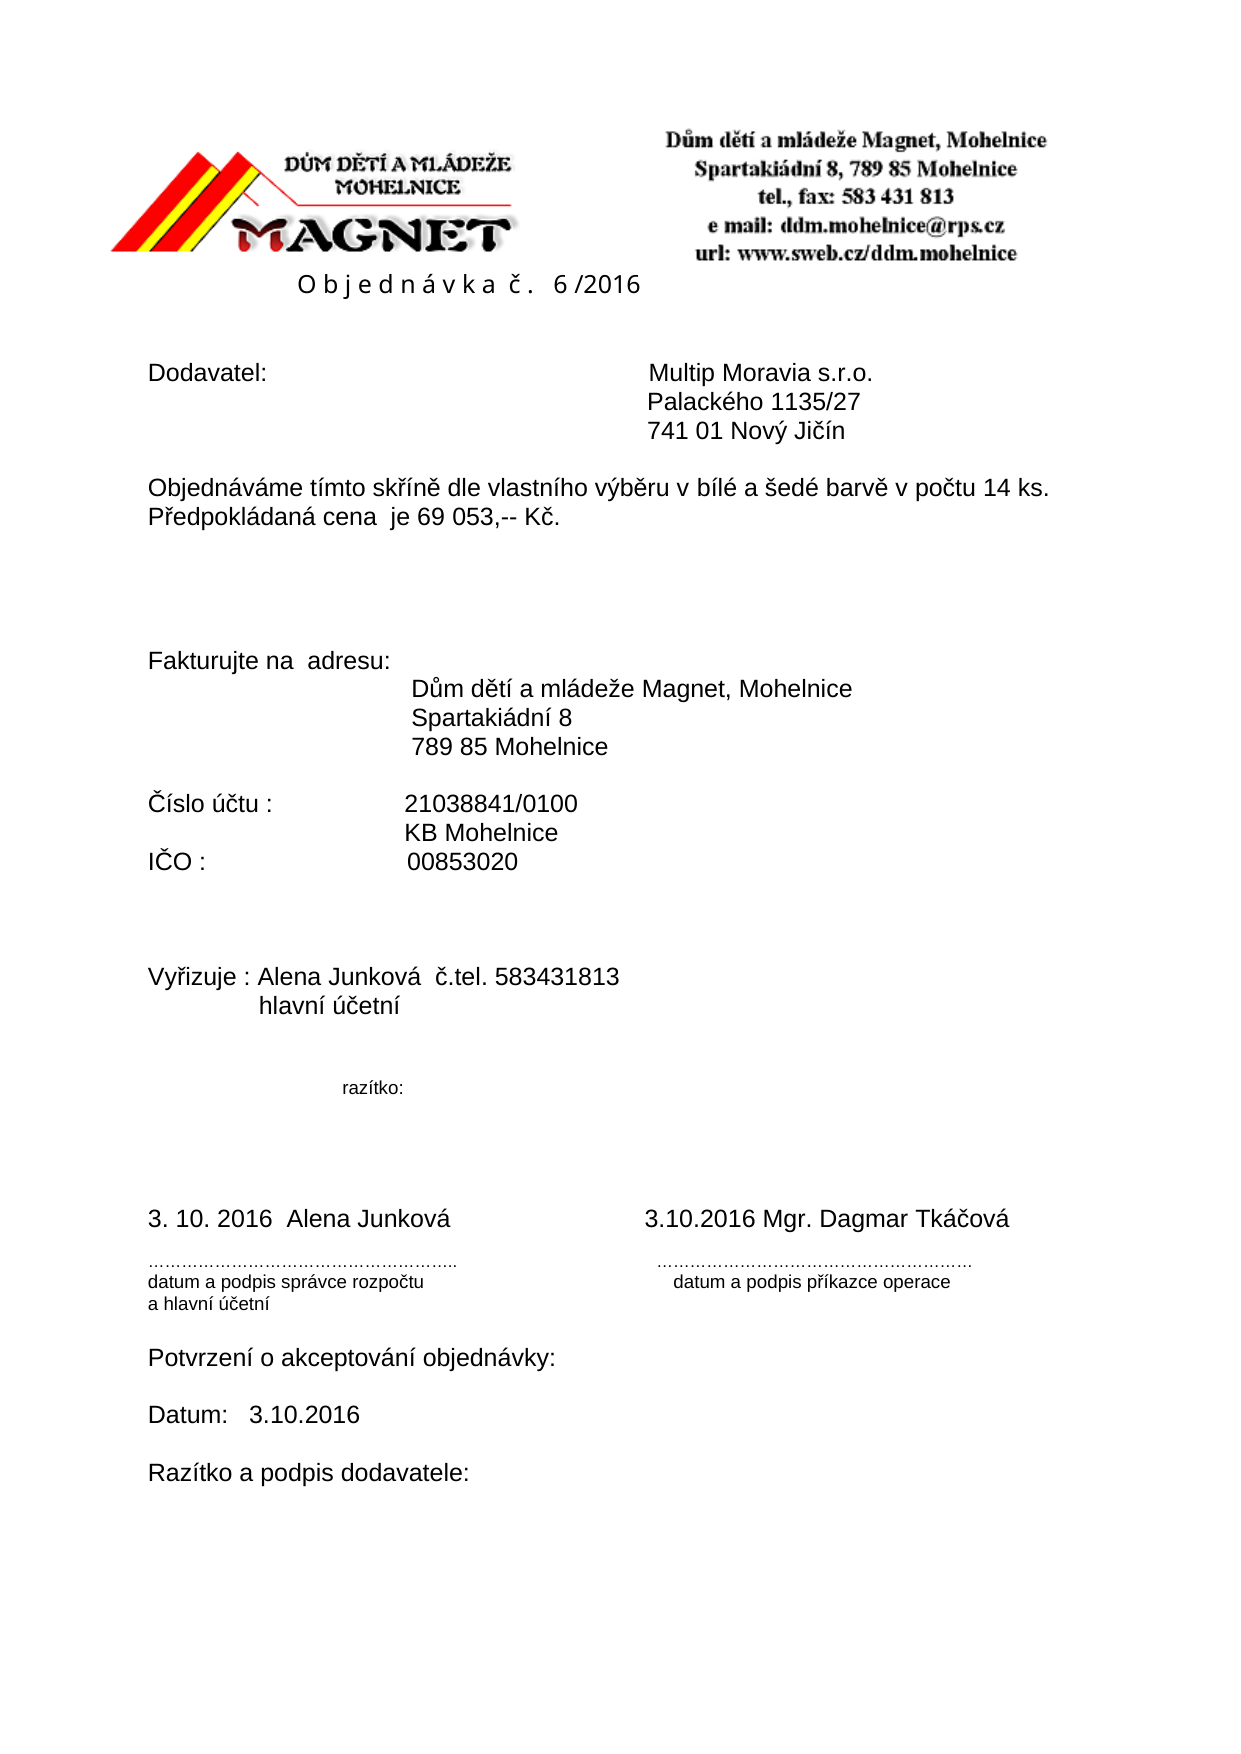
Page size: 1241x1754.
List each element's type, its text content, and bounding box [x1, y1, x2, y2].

text IČO : 00853020 [148, 847, 1093, 876]
text Číslo účtu : 21038841/0100 [148, 789, 1093, 818]
text Dodavatel: Multip Moravia s.r.o. [148, 358, 1093, 387]
text Razítko a podpis dodavatele: [148, 1458, 1093, 1487]
text Vyřizuje : Alena Junková č.tel. 583431813 [148, 962, 1093, 991]
text ……………………………………………….. ………………………………………………… datum a podpis správce rozpočtu datum a podpis příkazce operace [148, 1252, 1093, 1293]
text Dům dětí a mládeže Magnet, Mohelnice [148, 674, 1093, 703]
text Spartakiádní 8 [148, 703, 1093, 732]
text Palackého 1135/27 [148, 387, 1093, 416]
text 741 01 Nový Jičín [148, 416, 1093, 444]
picture [661, 127, 1052, 267]
text 789 85 Mohelnice [148, 732, 1093, 761]
text Potvrzení o akceptování objednávky: [148, 1343, 1093, 1372]
text KB Mohelnice [148, 818, 1093, 847]
text Objednáváme tímto skříně dle vlastního výběru v bílé a šedé barvě v počtu 14 ks. Předpokládaná cena je 69 053,-- Kč. [148, 473, 1093, 531]
text Fakturujte na adresu: [148, 646, 1093, 674]
picture [106, 148, 520, 256]
text a hlavní účetní [148, 1293, 1093, 1314]
text 3. 10. 2016 Alena Junková 3.10.2016 Mgr. Dagmar Tkáčová [148, 1204, 1093, 1233]
text Datum: 3.10.2016 [148, 1400, 1093, 1429]
text hlavní účetní [148, 991, 1093, 1019]
text razítko: [148, 1077, 1093, 1098]
